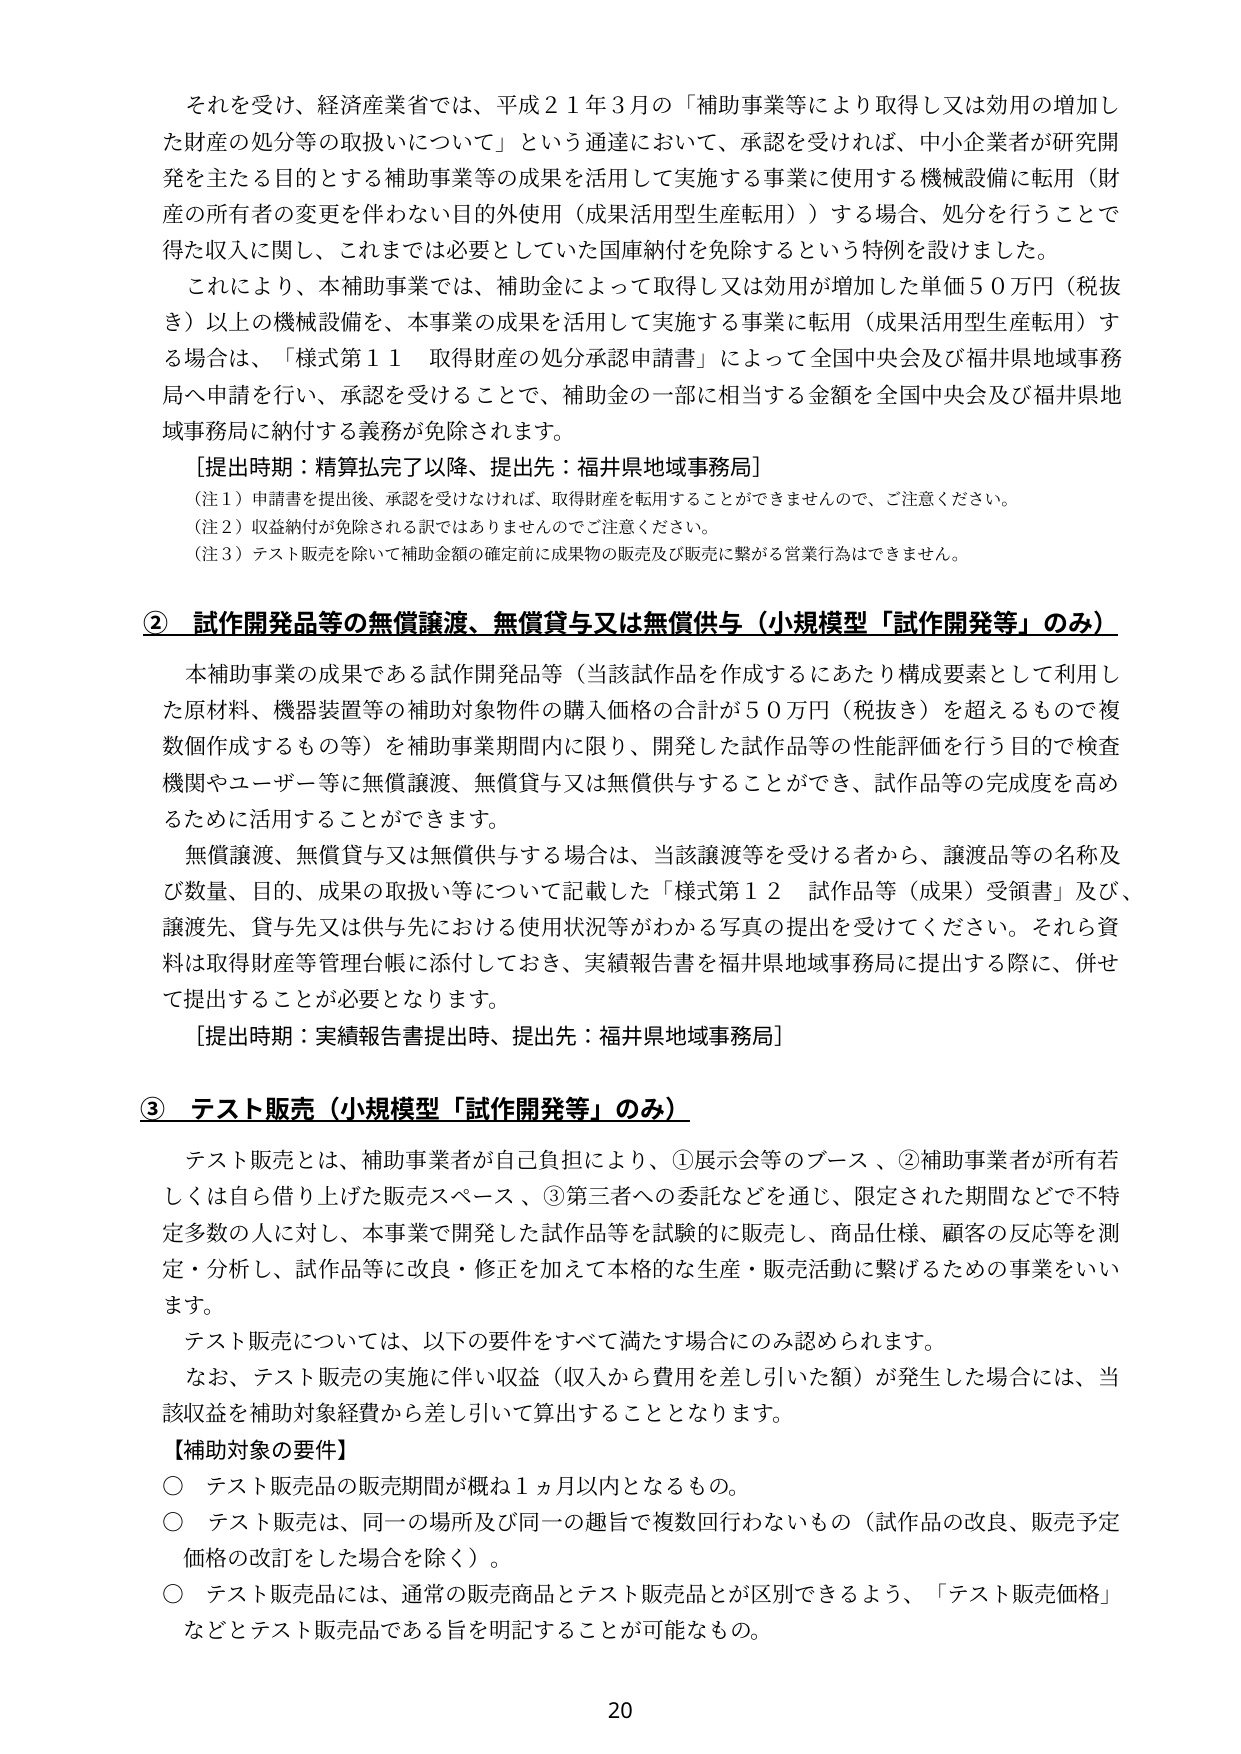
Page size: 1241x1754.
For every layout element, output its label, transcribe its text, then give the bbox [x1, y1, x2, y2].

text 【補助対象の要件】 [118, 1433, 1122, 1464]
text 本補助事業の成果である試作開発品等（当該試作品を作成するにあたり構成要素として利用した原材料、機器装置等の補助対象物件の購入価格の合計が５０万円（税抜き）を超えるもので複数個作成するもの等）を補助事業期間内に限り、開発した試作品等の性能評価を行う目的で検査機関やユーザー等に無償譲渡、無償貸与又は無償供与することができ、試作品等の完成度を高めるために活用することができます。 [118, 657, 1122, 833]
text ○ テスト販売は、同一の場所及び同一の趣旨で複数回行わないもの（試作品の改良、販売予定価格の改訂をした場合を除く）。 [118, 1505, 1122, 1573]
text ③ テスト販売（小規模型「試作開発等」のみ） [118, 1089, 1122, 1126]
text （注３）テスト販売を除いて補助金額の確定前に成果物の販売及び販売に繋がる営業行為はできません。 [118, 541, 1122, 565]
text テスト販売とは、補助事業者が自己負担により、①展示会等のブース 、②補助事業者が所有若しくは自ら借り上げた販売スペース 、③第三者への委託などを通じ、限定された期間などで不特定多数の人に対し、本事業で開発した試作品等を試験的に販売し、商品仕様、顧客の反応等を測定・分析し、試作品等に改良・修正を加えて本格的な生産・販売活動に繋げるための事業をいいます。 [118, 1143, 1122, 1319]
text 無償譲渡、無償貸与又は無償供与する場合は、当該譲渡等を受ける者から、譲渡品等の名称及び数量、目的、成果の取扱い等について記載した「様式第１２ 試作品等（成果）受領書」及び、譲渡先、貸与先又は供与先における使用状況等がわかる写真の提出を受けてください。それら資料は取得財産等管理台帳に添付しておき、実績報告書を福井県地域事務局に提出する際に、併せて提出することが必要となります。 [118, 838, 1122, 1014]
text ○ テスト販売品の販売期間が概ね１ヵ月以内となるもの。 [118, 1469, 1122, 1500]
text ○ テスト販売品には、通常の販売商品とテスト販売品とが区別できるよう、「テスト販売価格」などとテスト販売品である旨を明記することが可能なもの。 [118, 1577, 1122, 1645]
text テスト販売については、以下の要件をすべて満たす場合にのみ認められます。 [118, 1324, 1122, 1356]
text ［提出時期：精算払完了以降、提出先：福井県地域事務局］ [118, 450, 1122, 482]
text ② 試作開発品等の無償譲渡、無償貸与又は無償供与（小規模型「試作開発等」のみ） [118, 603, 1122, 639]
text （注２）収益納付が免除される訳ではありませんのでご注意ください。 [118, 514, 1122, 538]
text これにより、本補助事業では、補助金によって取得し又は効用が増加した単価５０万円（税抜き）以上の機械設備を、本事業の成果を活用して実施する事業に転用（成果活用型生産転用）する場合は、「様式第１１ 取得財産の処分承認申請書」によって全国中央会及び福井県地域事務局へ申請を行い、承認を受けることで、補助金の一部に相当する金額を全国中央会及び福井県地域事務局に納付する義務が免除されます。 [118, 269, 1122, 445]
text ［提出時期：実績報告書提出時、提出先：福井県地域事務局］ [118, 1019, 1122, 1050]
text （注１）申請書を提出後、承認を受けなければ、取得財産を転用することができませんので、ご注意ください。 [118, 486, 1122, 510]
text なお、テスト販売の実施に伴い収益（収入から費用を差し引いた額）が発生した場合には、当該収益を補助対象経費から差し引いて算出することとなります。 [118, 1360, 1122, 1428]
text それを受け、経済産業省では、平成２１年３月の「補助事業等により取得し又は効用の増加した財産の処分等の取扱いについて」という通達において、承認を受ければ、中小企業者が研究開発を主たる目的とする補助事業等の成果を活用して実施する事業に使用する機械設備に転用（財産の所有者の変更を伴わない目的外使用（成果活用型生産転用））する場合、処分を行うことで得た収入に関し、これまでは必要としていた国庫納付を免除するという特例を設けました。 [118, 89, 1122, 265]
